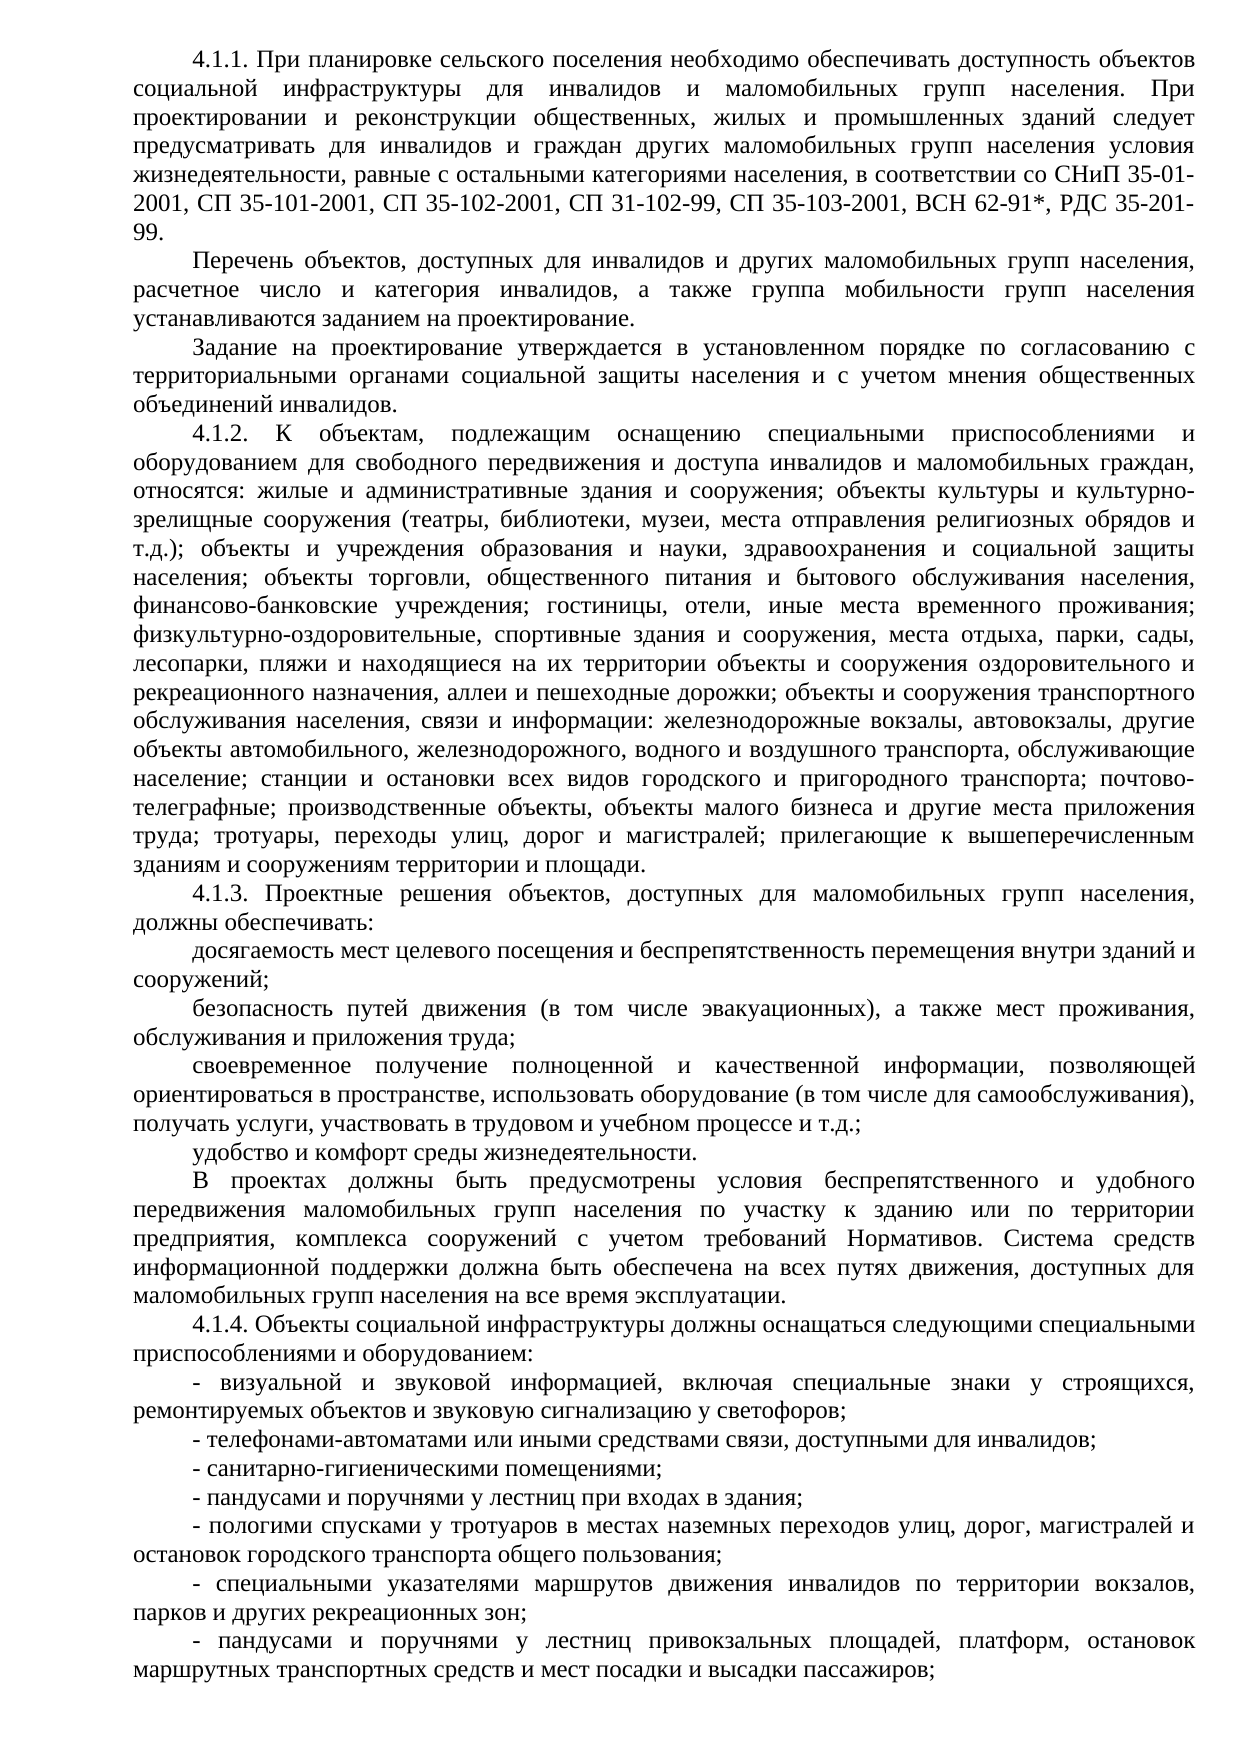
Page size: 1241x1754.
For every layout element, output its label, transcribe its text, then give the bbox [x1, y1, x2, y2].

text безопасность путей движения (в том числе эвакуационных), а также мест проживания, обслуживания и приложения труда; [133, 993, 1196, 1051]
text - пандусами и поручнями у лестниц привокзальных площадей, платформ, остановок маршрутных транспортных средств и мест посадки и высадки пассажиров; [133, 1626, 1196, 1683]
text 4.1.3. Проектные решения объектов, доступных для маломобильных групп населения, должны обеспечивать: [133, 878, 1196, 936]
text досягаемость мест целевого посещения и беспрепятственность перемещения внутри зданий и сооружений; [133, 936, 1196, 993]
text - пандусами и поручнями у лестниц при входах в здания; [133, 1482, 1196, 1511]
text - визуальной и звуковой информацией, включая специальные знаки у строящихся, ремонтируемых объектов и звуковую сигнализацию у светофоров; [133, 1367, 1196, 1424]
text 4.1.1. При планировке сельского поселения необходимо обеспечивать доступность объектов социальной инфраструктуры для инвалидов и маломобильных групп населения. При проектировании и реконструкции общественных, жилых и промышленных зданий следует предусматривать для инвалидов и граждан других маломобильных групп населения условия жизнедеятельности, равные с остальными категориями населения, в соответствии со СНиП 35-01-2001, СП 35-101-2001, СП 35-102-2001, СП 31-102-99, СП 35-103-2001, ВСН 62-91*, РДС 35-201-99. [133, 44, 1196, 246]
text удобство и комфорт среды жизнедеятельности. [133, 1137, 1196, 1166]
text - санитарно-гигиеническими помещениями; [133, 1453, 1196, 1482]
text Задание на проектирование утверждается в установленном порядке по согласованию с территориальными органами социальной защиты населения и с учетом мнения общественных объединений инвалидов. [133, 332, 1196, 418]
text В проектах должны быть предусмотрены условия беспрепятственного и удобного передвижения маломобильных групп населения по участку к зданию или по территории предприятия, комплекса сооружений с учетом требований Нормативов. Система средств информационной поддержки должна быть обеспечена на всех путях движения, доступных для маломобильных групп населения на все время эксплуатации. [133, 1166, 1196, 1309]
text - специальными указателями маршрутов движения инвалидов по территории вокзалов, парков и других рекреационных зон; [133, 1568, 1196, 1626]
text - пологими спусками у тротуаров в местах наземных переходов улиц, дорог, магистралей и остановок городского транспорта общего пользования; [133, 1511, 1196, 1568]
text своевременное получение полноценной и качественной информации, позволяющей ориентироваться в пространстве, использовать оборудование (в том числе для самообслуживания), получать услуги, участвовать в трудовом и учебном процессе и т.д.; [133, 1051, 1196, 1137]
text - телефонами-автоматами или иными средствами связи, доступными для инвалидов; [133, 1424, 1196, 1453]
text 4.1.2. К объектам, подлежащим оснащению специальными приспособлениями и оборудованием для свободного передвижения и доступа инвалидов и маломобильных граждан, относятся: жилые и административные здания и сооружения; объекты культуры и культурно-зрелищные сооружения (театры, библиотеки, музеи, места отправления религиозных обрядов и т.д.); объекты и учреждения образования и науки, здравоохранения и социальной защиты населения; объекты торговли, общественного питания и бытового обслуживания населения, финансово-банковские учреждения; гостиницы, отели, иные места временного проживания; физкультурно-оздоровительные, спортивные здания и сооружения, места отдыха, парки, сады, лесопарки, пляжи и находящиеся на их территории объекты и сооружения оздоровительного и рекреационного назначения, аллеи и пешеходные дорожки; объекты и сооружения транспортного обслуживания населения, связи и информации: железнодорожные вокзалы, автовокзалы, другие объекты автомобильного, железнодорожного, водного и воздушного транспорта, обслуживающие население; станции и остановки всех видов городского и пригородного транспорта; почтово-телеграфные; производственные объекты, объекты малого бизнеса и другие места приложения труда; тротуары, переходы улиц, дорог и магистралей; прилегающие к вышеперечисленным зданиям и сооружениям территории и площади. [133, 418, 1196, 878]
text 4.1.4. Объекты социальной инфраструктуры должны оснащаться следующими специальными приспособлениями и оборудованием: [133, 1309, 1196, 1367]
text Перечень объектов, доступных для инвалидов и других маломобильных групп населения, расчетное число и категория инвалидов, а также группа мобильности групп населения устанавливаются заданием на проектирование. [133, 246, 1196, 332]
